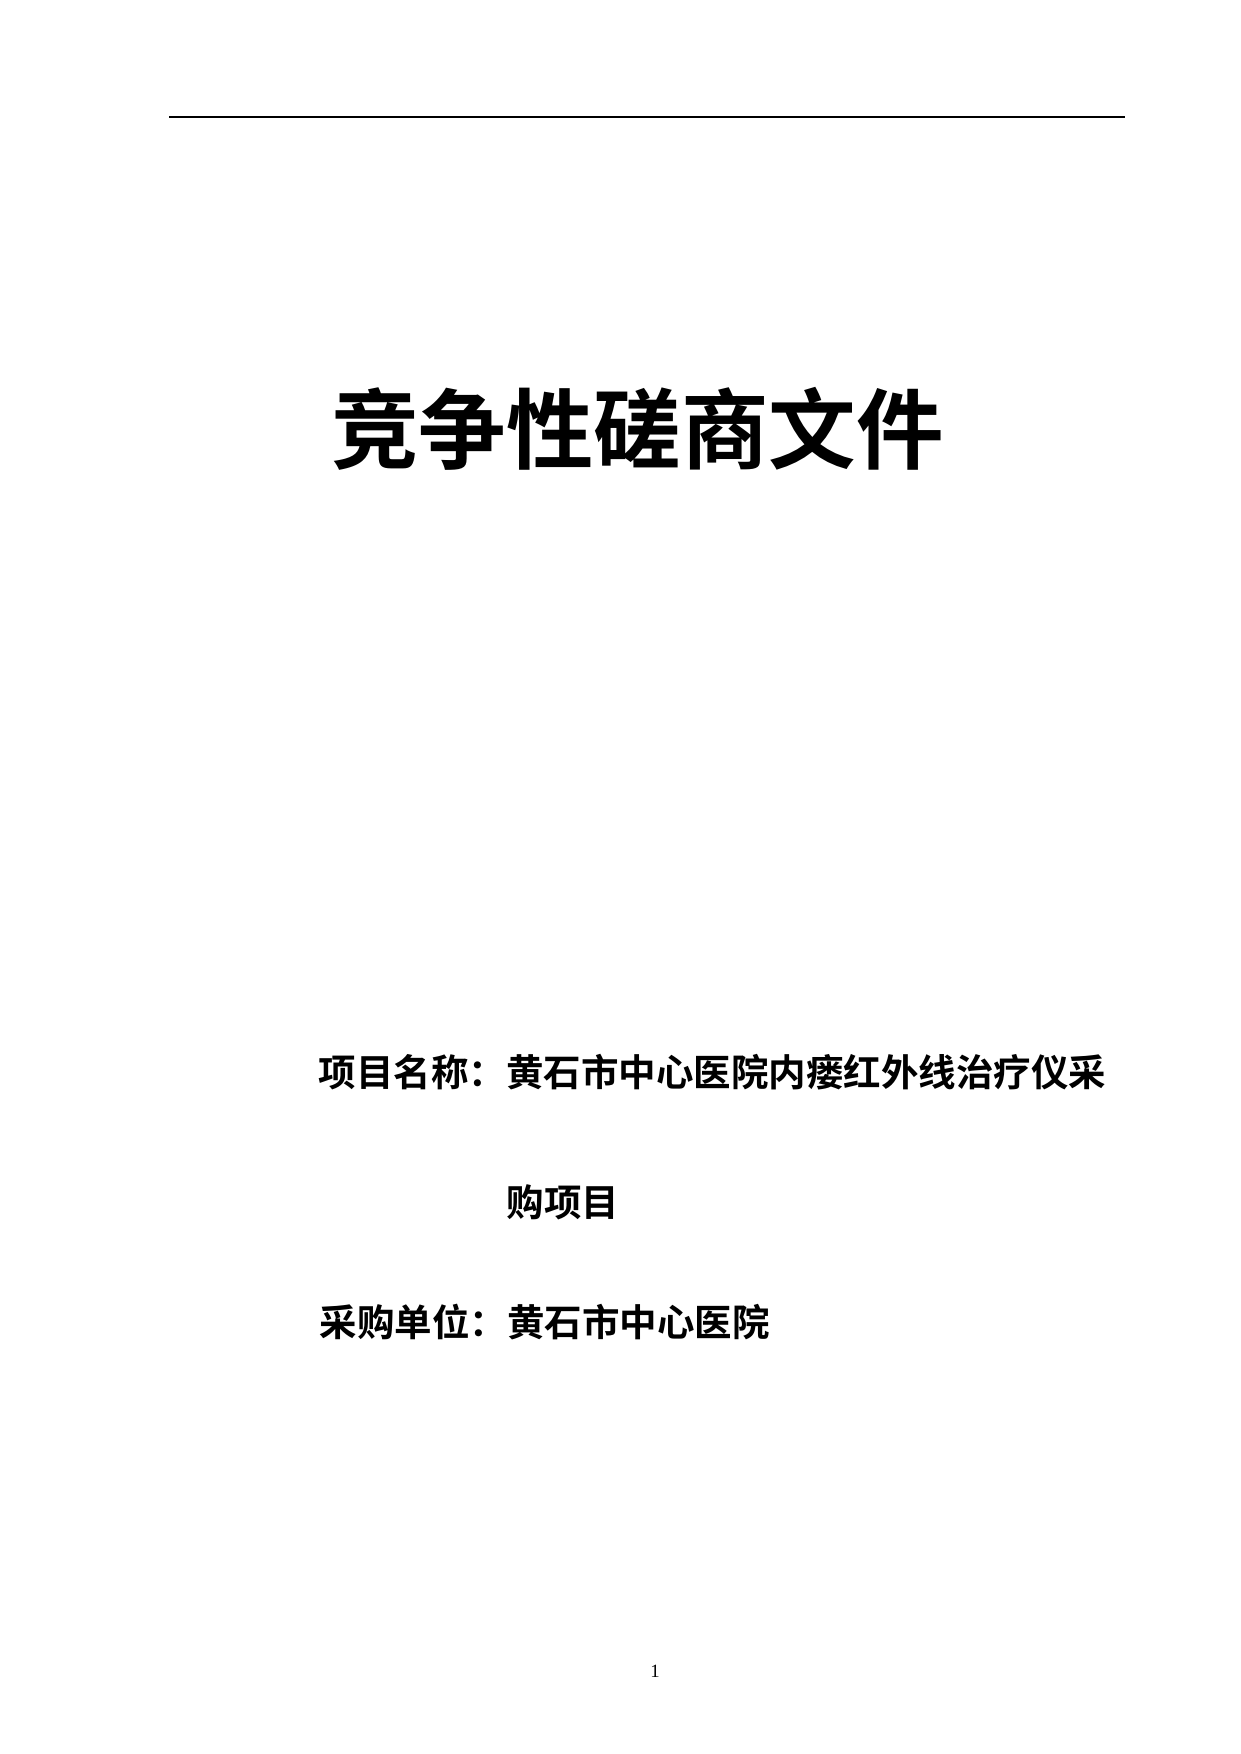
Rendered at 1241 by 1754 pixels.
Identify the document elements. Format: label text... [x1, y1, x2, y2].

text 项目名称：黄石市中心医院内瘘红外线治疗仪采购项目 [318, 1038, 1106, 1233]
text 采购单位：黄石市中心医院 [169, 1287, 1106, 1352]
text 竞争性磋商文件 [169, 359, 1106, 489]
